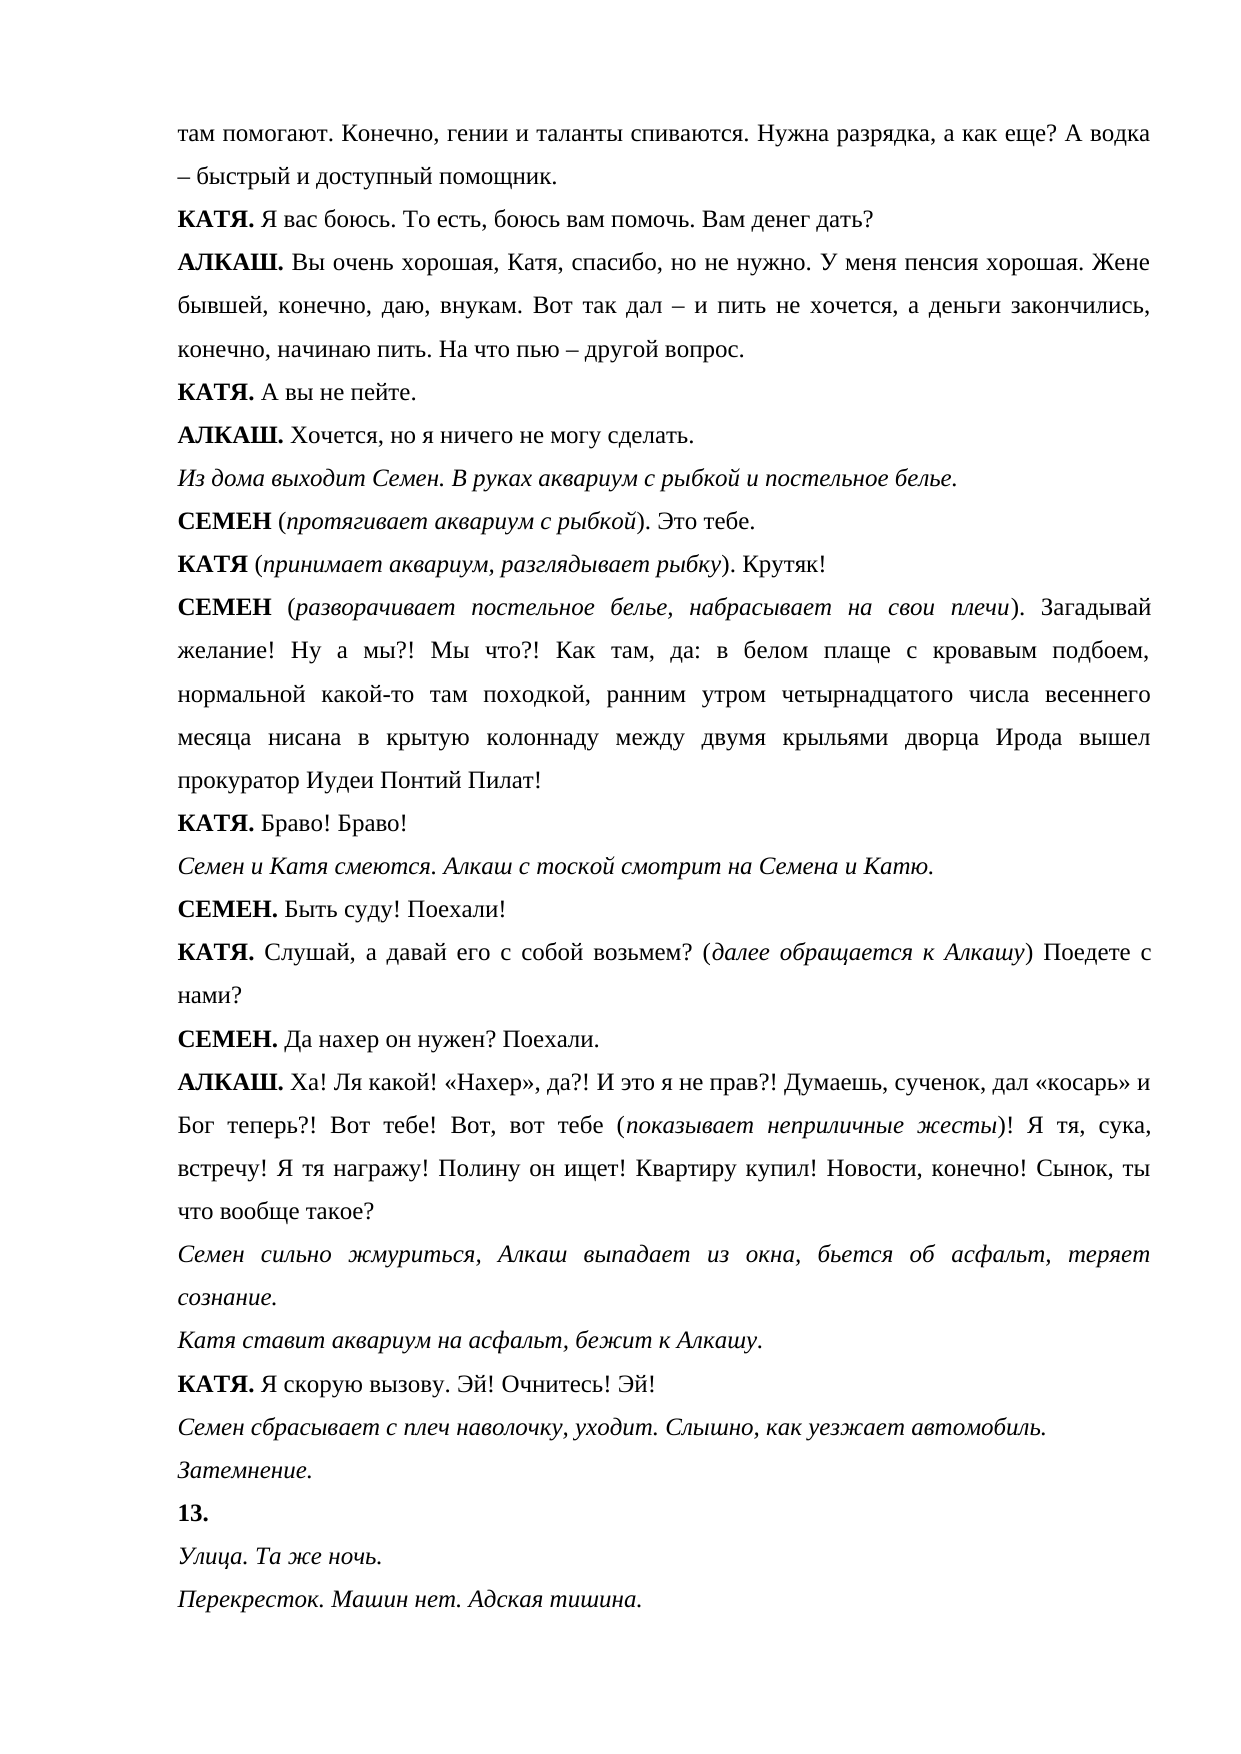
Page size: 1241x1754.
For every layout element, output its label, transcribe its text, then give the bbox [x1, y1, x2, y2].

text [177, 118, 1152, 190]
text КАТЯ. Я вас боюсь. То есть, боюсь вам помочь. Вам денег дать? [177, 204, 1152, 233]
text Семен и Катя смеются. Алкаш с тоской смотрит на Семена и Катю. [177, 851, 1152, 880]
text СЕМЕН (разворачивает постельное белье, набрасывает на свои плечи). Загадывай желание! Ну а мы?! Мы что?! Как там, да: в белом плаще с кровавым подбоем, нормальной какой-то там походкой, ранним утром четырнадцатого числа весеннего месяца нисана в крытую колоннаду между двумя крыльями дворца Ирода вышел прокуратор Иудеи Понтий Пилат! [177, 592, 1152, 794]
text Затемнение. [177, 1455, 1152, 1484]
text Катя ставит аквариум на асфальт, бежит к Алкашу. [177, 1326, 1152, 1354]
text Семен сильно жмуриться, Алкаш выпадает из окна, бьется об асфальт, теряет сознание. [177, 1239, 1152, 1311]
text КАТЯ. А вы не пейте. [177, 377, 1152, 406]
text Перекресток. Машин нет. Адская тишина. [177, 1584, 1152, 1613]
text КАТЯ. Браво! Браво! [177, 808, 1152, 837]
text КАТЯ. Слушай, а давай его с собой возьмем? (далее обращается к Алкашу) Поедете с нами? [177, 937, 1152, 1009]
text Семен сбрасывает с плеч наволочку, уходит. Слышно, как уезжает автомобиль. [177, 1412, 1152, 1441]
text СЕМЕН. Да нахер он нужен? Поехали. [177, 1024, 1152, 1052]
text СЕМЕН (протягивает аквариум с рыбкой). Это тебе. [177, 506, 1152, 535]
text АЛКАШ. Ха! Ля какой! «Нахер», да?! И это я не прав?! Думаешь, сученок, дал «косарь» и Бог теперь?! Вот тебе! Вот, вот тебе (показывает неприличные жесты)! Я тя, сука, встречу! Я тя награжу! Полину он ищет! Квартиру купил! Новости, конечно! Сынок, ты что вообще такое? [177, 1067, 1152, 1225]
text Из дома выходит Семен. В руках аквариум с рыбкой и постельное белье. [177, 463, 1152, 492]
text Улица. Та же ночь. [177, 1541, 1152, 1570]
text АЛКАШ. Вы очень хорошая, Катя, спасибо, но не нужно. У меня пенсия хорошая. Жене бывшей, конечно, даю, внукам. Вот так дал – и пить не хочется, а деньги закончились, конечно, начинаю пить. На что пью – другой вопрос. [177, 247, 1152, 362]
text КАТЯ. Я скорую вызову. Эй! Очнитесь! Эй! [177, 1369, 1152, 1397]
text 13. [177, 1498, 1152, 1527]
text СЕМЕН. Быть суду! Поехали! [177, 894, 1152, 923]
text АЛКАШ. Хочется, но я ничего не могу сделать. [177, 420, 1152, 449]
text КАТЯ (принимает аквариум, разглядывает рыбку). Крутяк! [177, 549, 1152, 578]
